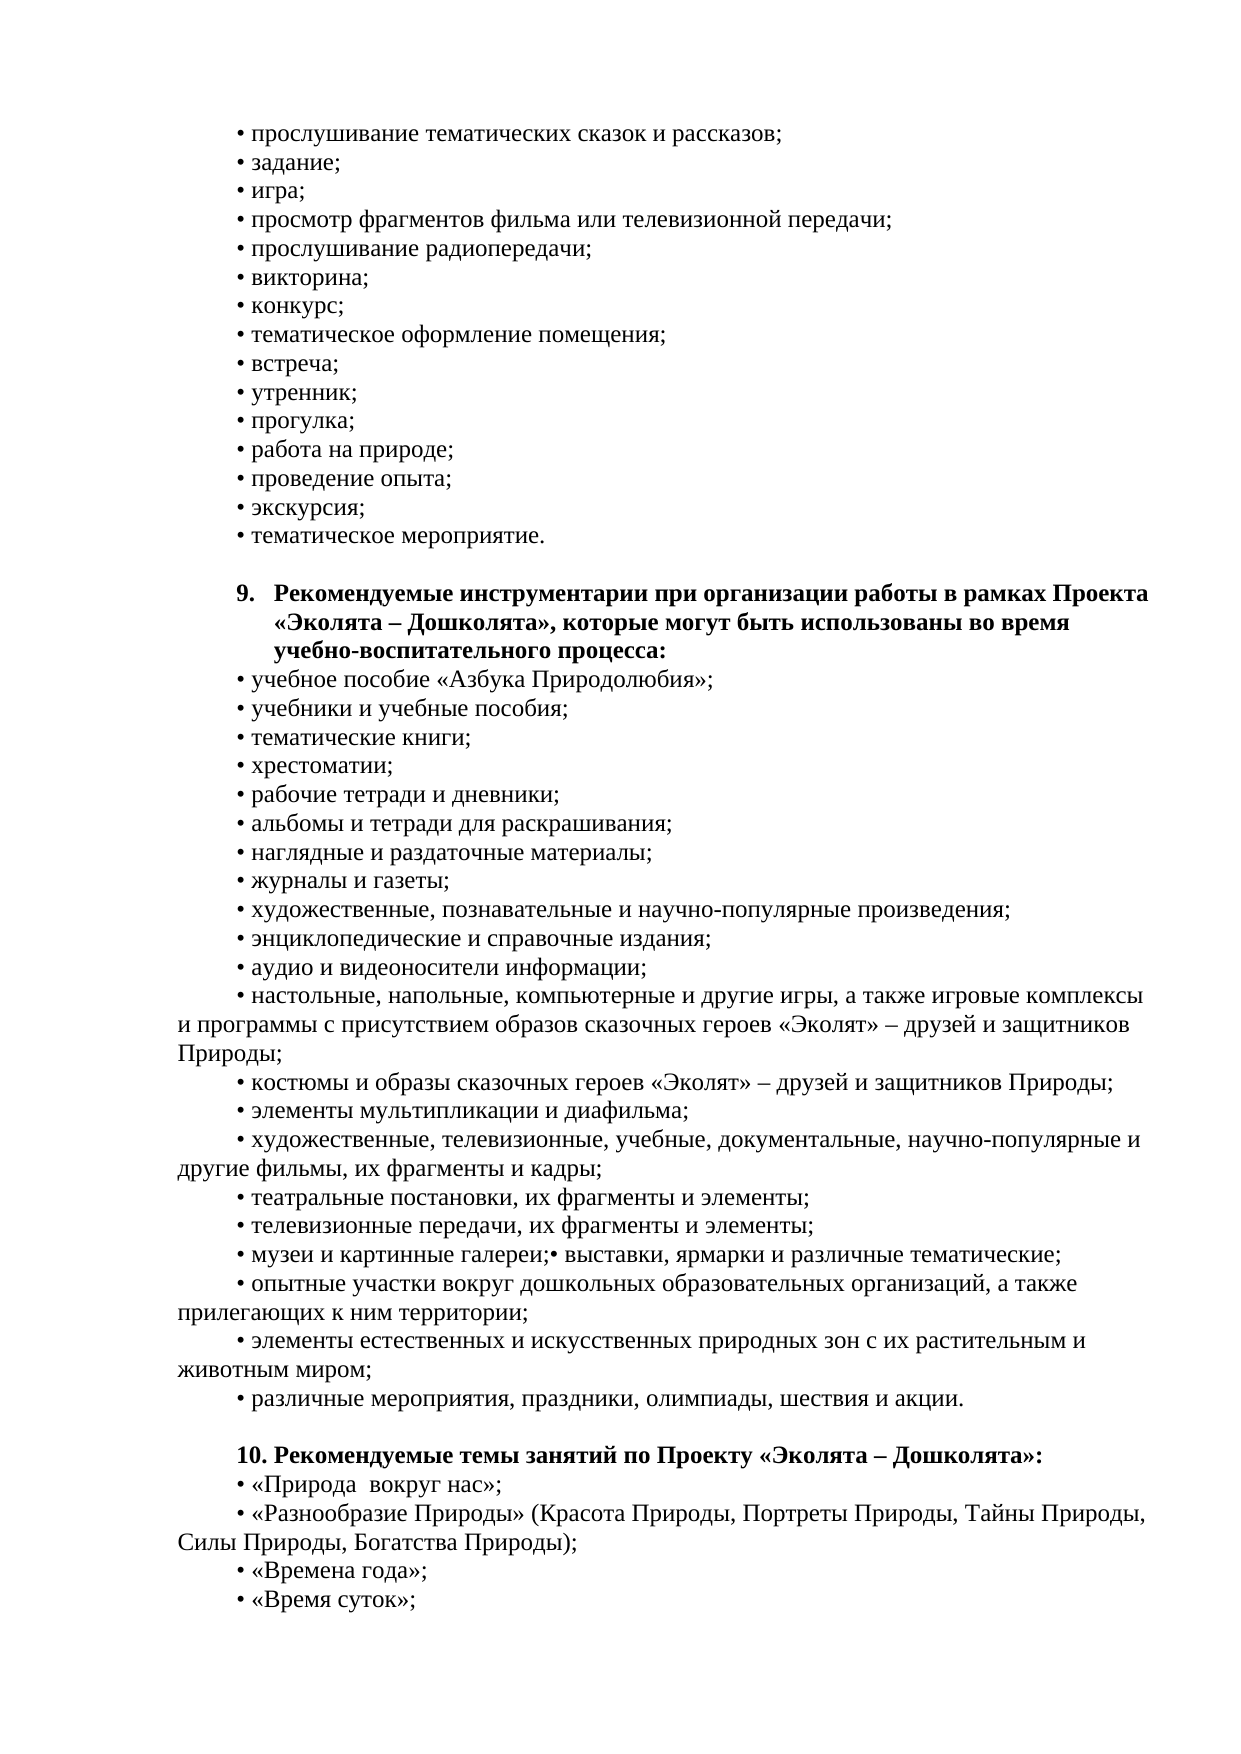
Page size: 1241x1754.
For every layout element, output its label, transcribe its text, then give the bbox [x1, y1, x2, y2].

text • учебное пособие «Азбука Природолюбия»; [177, 664, 1152, 693]
text • конкурс; [177, 291, 1152, 319]
text • «Времена года»; [177, 1556, 1152, 1584]
text • учебники и учебные пособия; [177, 693, 1152, 722]
text • встреча; [177, 348, 1152, 377]
text • художественные, телевизионные, учебные, документальные, научно-популярные и другие фильмы, их фрагменты и кадры; [177, 1124, 1152, 1182]
text • театральные постановки, их фрагменты и элементы; [177, 1182, 1152, 1211]
text • «Время суток»; [177, 1584, 1152, 1613]
text • «Разнообразие Природы» (Красота Природы, Портреты Природы, Тайны Природы, Силы Природы, Богатства Природы); [177, 1498, 1152, 1556]
text • музеи и картинные галереи;• выставки, ярмарки и различные тематические; [177, 1239, 1152, 1268]
text • художественные, познавательные и научно-популярные произведения; [177, 894, 1152, 923]
text • экскурсия; [177, 492, 1152, 521]
text • тематическое мероприятие. [177, 521, 1152, 549]
text • энциклопедические и справочные издания; [177, 923, 1152, 952]
text • «Природа вокруг нас»; [177, 1469, 1152, 1498]
text • викторина; [177, 262, 1152, 291]
text • утренник; [177, 377, 1152, 406]
list Рекомендуемые темы занятий по Проекту «Эколята – Дошколята»: [236, 1441, 1152, 1469]
text • прослушивание тематических сказок и рассказов; [177, 118, 1152, 147]
text • работа на природе; [177, 434, 1152, 463]
text • рабочие тетради и дневники; [177, 779, 1152, 808]
text • прогулка; [177, 406, 1152, 434]
text • аудио и видеоносители информации; [177, 952, 1152, 981]
text • опытные участки вокруг дошкольных образовательных организаций, а также прилегающих к ним территории; [177, 1268, 1152, 1326]
text • тематическое оформление помещения; [177, 319, 1152, 348]
text • журналы и газеты; [177, 866, 1152, 894]
text • альбомы и тетради для раскрашивания; [177, 808, 1152, 837]
text • тематические книги; [177, 722, 1152, 751]
text • костюмы и образы сказочных героев «Эколят» – друзей и защитников Природы; [177, 1067, 1152, 1096]
text • игра; [177, 176, 1152, 204]
list Рекомендуемые инструментарии при организации работы в рамках Проекта «Эколята – Дошколята», которые могут быть использованы во время учебно-воспитательного процесса: [236, 578, 1152, 664]
text • различные мероприятия, праздники, олимпиады, шествия и акции. [177, 1383, 1152, 1412]
text • наглядные и раздаточные материалы; [177, 837, 1152, 866]
text • элементы мультипликации и диафильма; [177, 1096, 1152, 1124]
text • просмотр фрагментов фильма или телевизионной передачи; [177, 204, 1152, 233]
text • прослушивание радиопередачи; [177, 233, 1152, 262]
text • элементы естественных и искусственных природных зон с их растительным и животным миром; [177, 1326, 1152, 1383]
text • задание; [177, 147, 1152, 176]
text • проведение опыта; [177, 463, 1152, 492]
text • настольные, напольные, компьютерные и другие игры, а также игровые комплексы и программы с присутствием образов сказочных героев «Эколят» – друзей и защитников Природы; [177, 981, 1152, 1067]
text • хрестоматии; [177, 751, 1152, 779]
text • телевизионные передачи, их фрагменты и элементы; [177, 1211, 1152, 1239]
